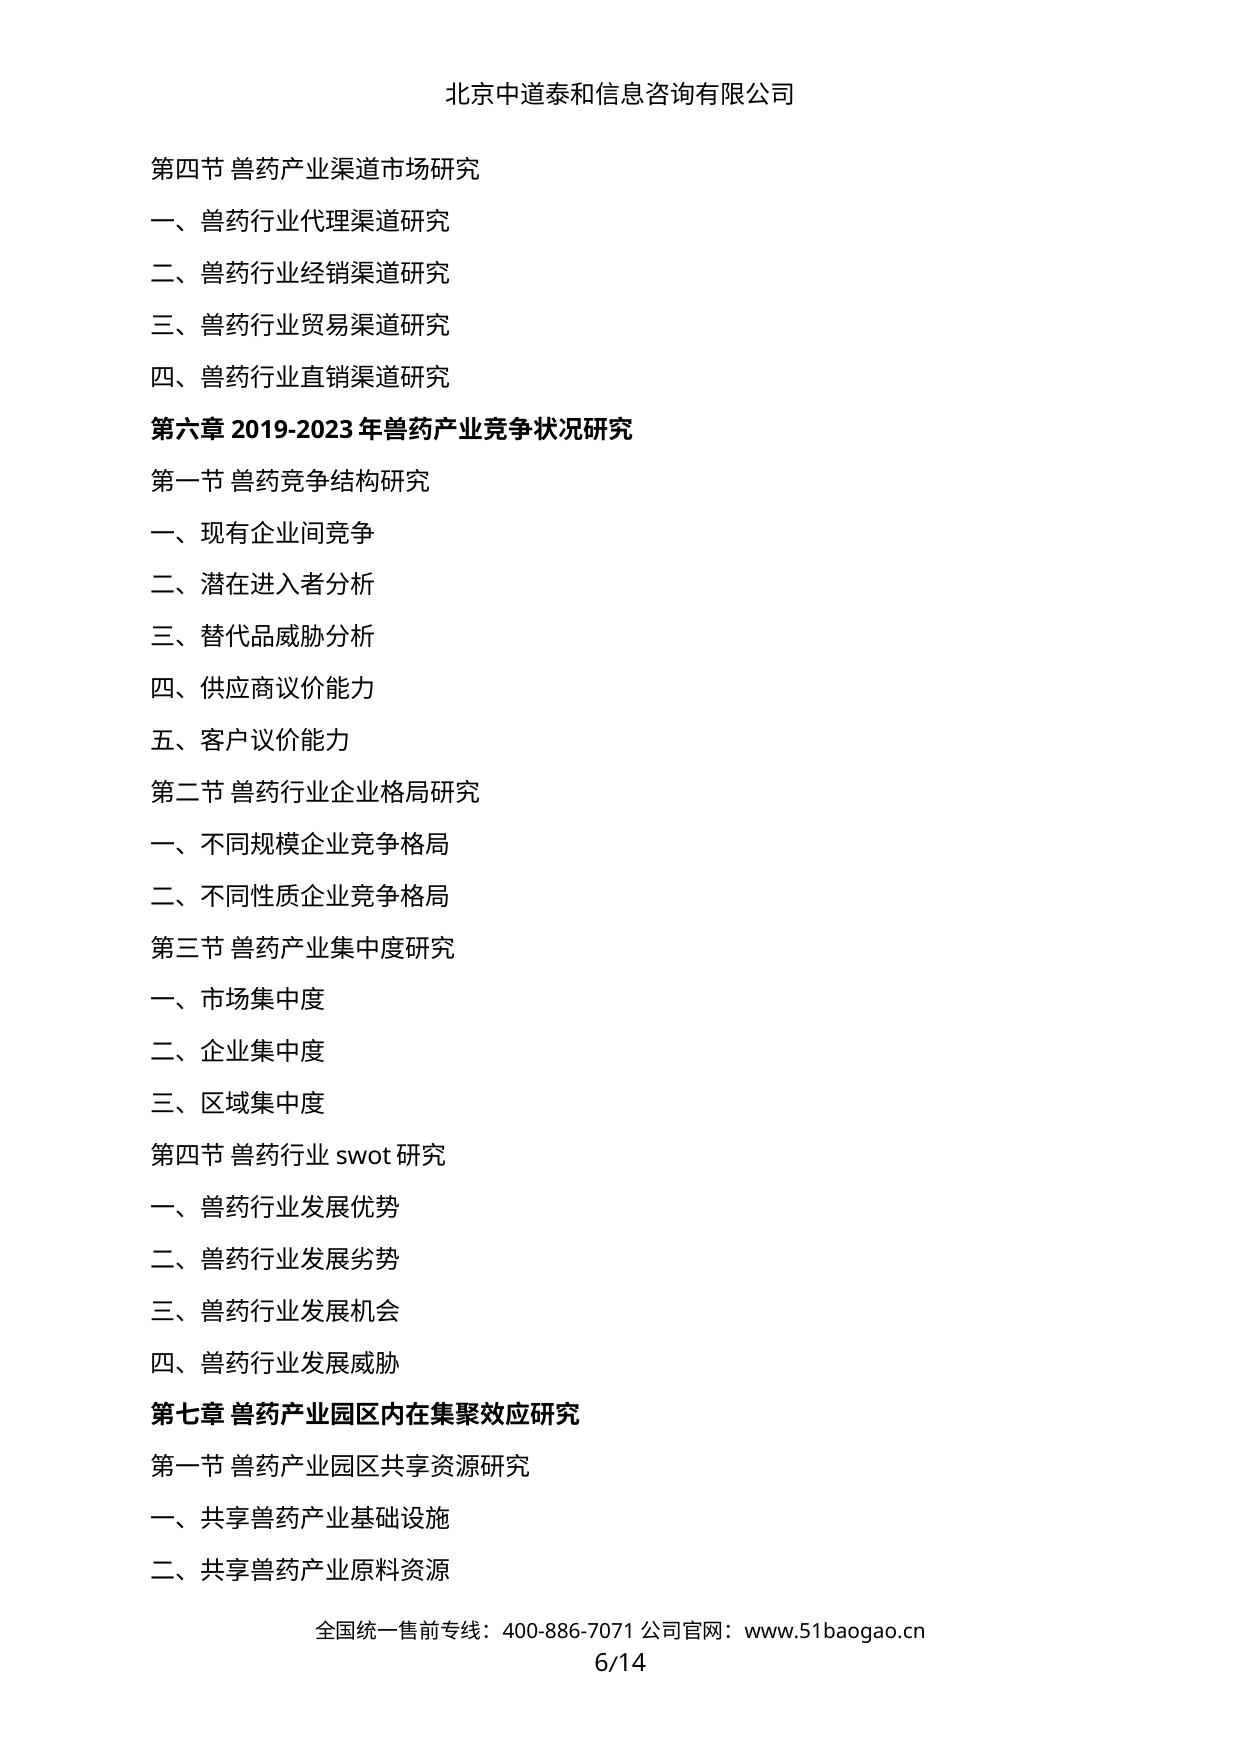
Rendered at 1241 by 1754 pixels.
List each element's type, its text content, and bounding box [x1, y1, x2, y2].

text 一、不同规模企业竞争格局 [150, 824, 1090, 861]
text 四、兽药行业发展威胁 [150, 1343, 1090, 1379]
text 三、兽药行业贸易渠道研究 [150, 306, 1090, 342]
text 第四节 兽药产业渠道市场研究 [150, 150, 1090, 186]
text 二、潜在进入者分析 [150, 565, 1090, 601]
text 第六章 2019-2023年兽药产业竞争状况研究 [150, 409, 1090, 446]
text 四、兽药行业直销渠道研究 [150, 357, 1090, 394]
text 第一节 兽药竞争结构研究 [150, 461, 1090, 497]
text 二、兽药行业经销渠道研究 [150, 254, 1090, 290]
text 一、现有企业间竞争 [150, 513, 1090, 549]
text 三、替代品威胁分析 [150, 617, 1090, 653]
text 第三节 兽药产业集中度研究 [150, 928, 1090, 964]
text 一、兽药行业发展优势 [150, 1187, 1090, 1224]
text 二、共享兽药产业原料资源 [150, 1551, 1090, 1587]
text 第一节 兽药产业园区共享资源研究 [150, 1447, 1090, 1483]
text 一、兽药行业代理渠道研究 [150, 202, 1090, 238]
text 第四节 兽药行业swot研究 [150, 1136, 1090, 1172]
text 二、不同性质企业竞争格局 [150, 876, 1090, 912]
text 二、兽药行业发展劣势 [150, 1239, 1090, 1276]
text 三、区域集中度 [150, 1084, 1090, 1120]
text 第二节 兽药行业企业格局研究 [150, 772, 1090, 809]
text 三、兽药行业发展机会 [150, 1291, 1090, 1327]
text 一、共享兽药产业基础设施 [150, 1499, 1090, 1535]
text 五、客户议价能力 [150, 721, 1090, 757]
text 一、市场集中度 [150, 980, 1090, 1016]
text 二、企业集中度 [150, 1032, 1090, 1068]
text 四、供应商议价能力 [150, 669, 1090, 705]
text 第七章 兽药产业园区内在集聚效应研究 [150, 1395, 1090, 1431]
